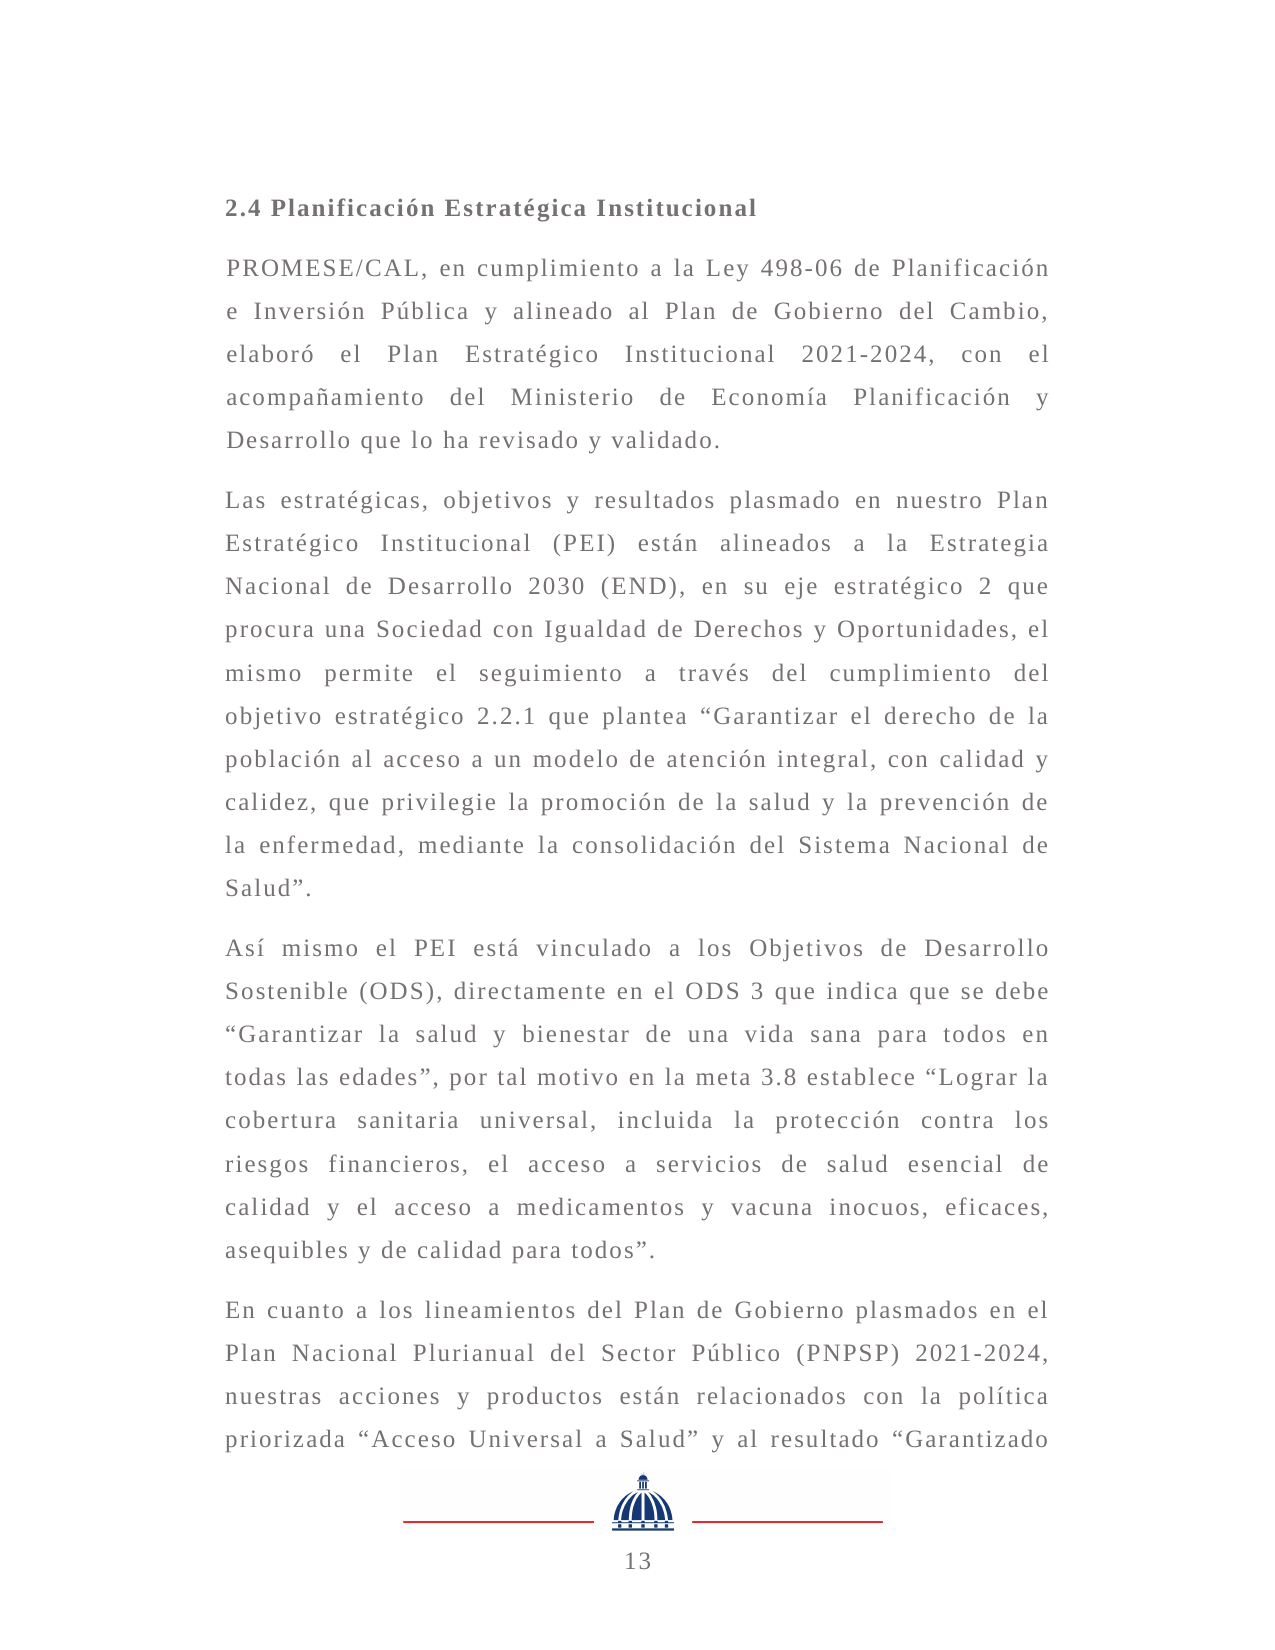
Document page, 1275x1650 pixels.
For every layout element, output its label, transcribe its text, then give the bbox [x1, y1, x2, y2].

picture [399, 1468, 891, 1536]
text 2.4 Planificación Estratégica Institucional [225, 193, 1050, 222]
text PROMESE/CAL, en cumplimiento a la Ley 498-06 de Planificación e Inversión Pública y alineado al Plan de Gobierno del Cambio, elaboró el Plan Estratégico Institucional 2021-2024, con el acompañamiento del Ministerio de Economía Planificación y Desarrollo que lo ha revisado y validado. [226, 253, 1050, 454]
text Las estratégicas, objetivos y resultados plasmado en nuestro Plan Estratégico Institucional (PEI) están alineados a la Estrategia Nacional de Desarrollo 2030 (END), en su eje estratégico 2 que procura una Sociedad con Igualdad de Derechos y Oportunidades, el mismo permite el seguimiento a través del cumplimiento del objetivo estratégico 2.2.1 que plantea “Garantizar el derecho de la población al acceso a un modelo de atención integral, con calidad y calidez, que privilegie la promoción de la salud y la prevención de la enfermedad, mediante la consolidación del Sistema Nacional de Salud”. [225, 485, 1050, 902]
text Así mismo el PEI está vinculado a los Objetivos de Desarrollo Sostenible (ODS), directamente en el ODS 3 que indica que se debe “Garantizar la salud y bienestar de una vida sana para todos en todas las edades”, por tal motivo en la meta 3.8 establece “Lograr la cobertura sanitaria universal, incluida la protección contra los riesgos financieros, el acceso a servicios de salud esencial de calidad y el acceso a medicamentos y vacuna inocuos, eficaces, asequibles y de calidad para todos”. [225, 933, 1050, 1264]
